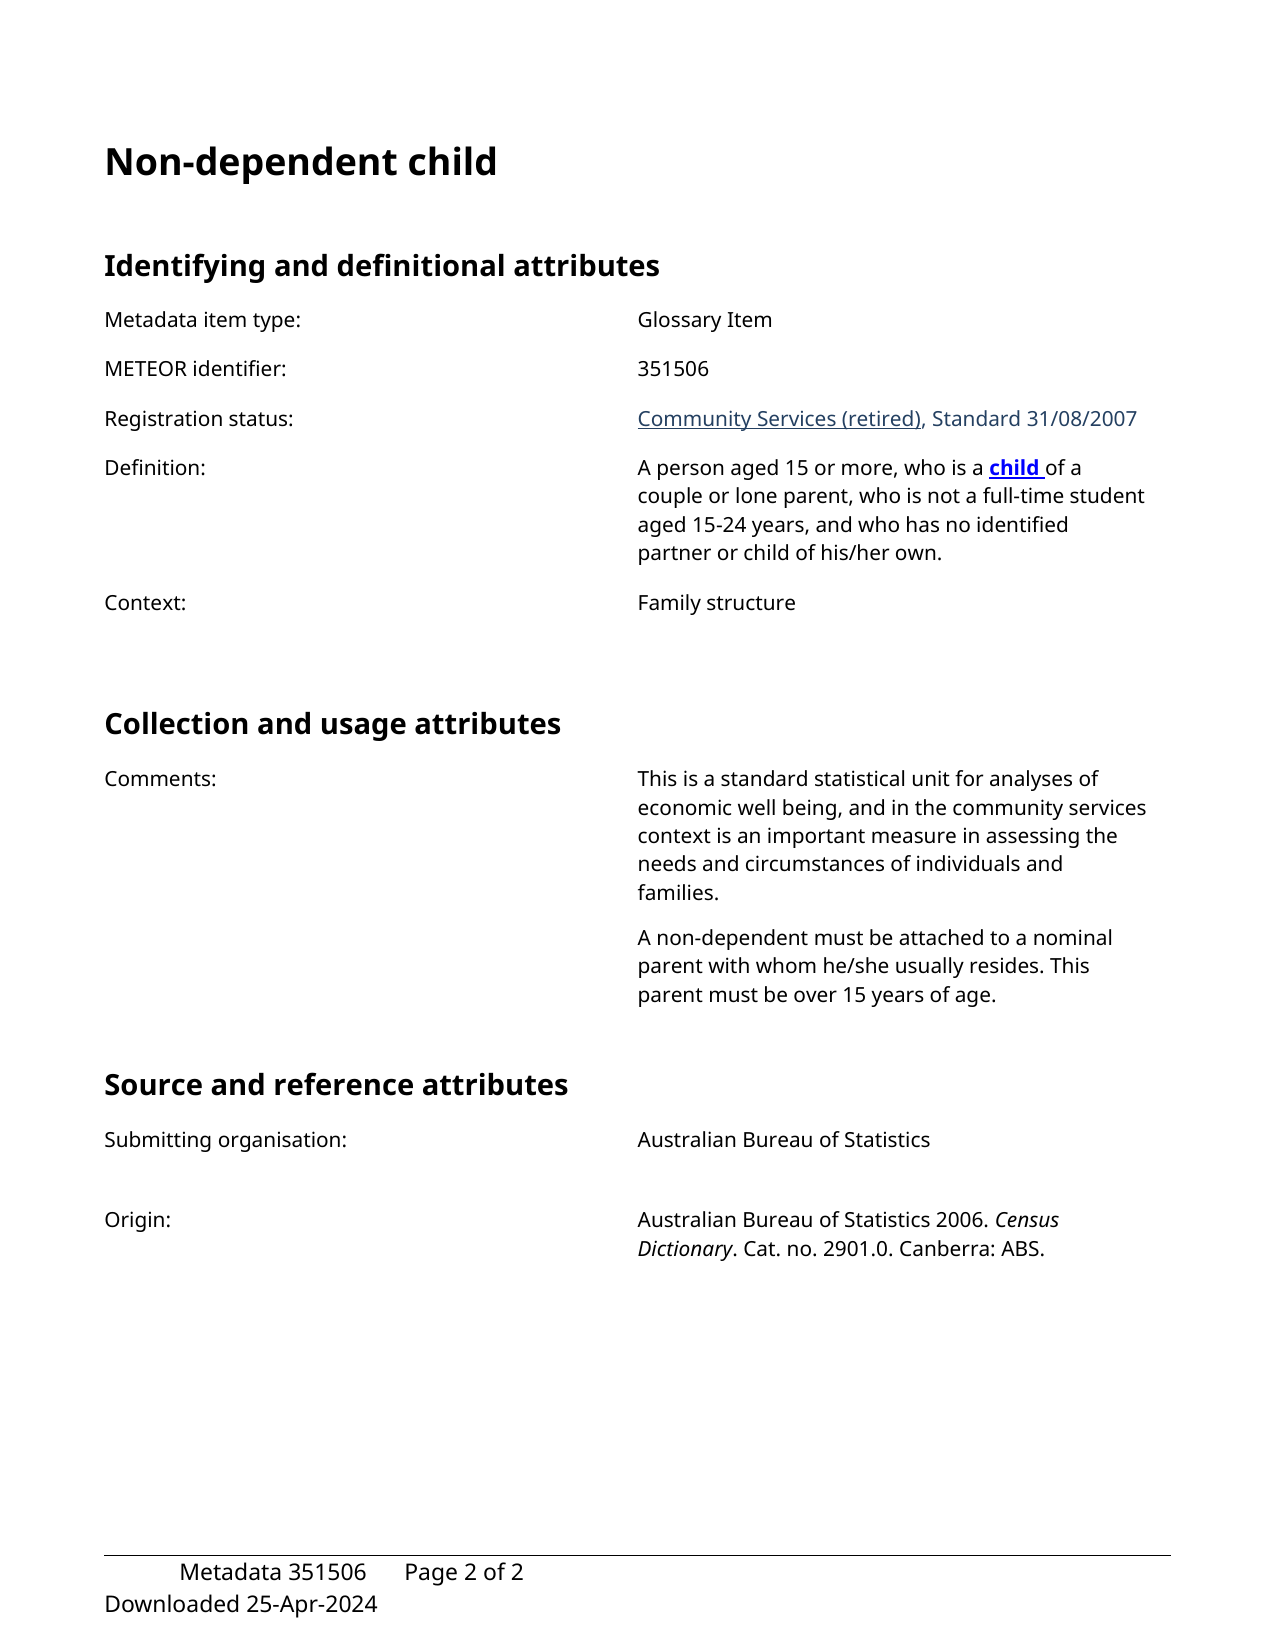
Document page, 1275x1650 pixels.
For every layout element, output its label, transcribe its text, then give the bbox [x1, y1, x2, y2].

table_header Identifying and definitional attributes [93, 199, 1159, 295]
table_cell A person aged 15 or more, who is a child of a couple or lone parent, who is not a full-time student aged 15-24 years, and who has no identified partner or child of his/her own. [626, 443, 1159, 577]
table_cell 351506 [626, 344, 1159, 393]
subtitle Non-dependent child [104, 135, 1171, 186]
table_cell Origin: [93, 1195, 626, 1273]
table_cell This is a standard statistical unit for analyses of economic well being, and in the community services context is an important measure in assessing the needs and circumstances of individuals and families. A non-dependent must be attached to a nominal parent with whom he/she usually resides. This parent must be over 15 years of age. [626, 754, 1159, 1019]
table_cell Submitting organisation: [93, 1115, 626, 1195]
table_cell Comments: [93, 754, 626, 1019]
table_cell Metadata item type: [93, 295, 626, 344]
table_cell METEOR identifier: [93, 344, 626, 393]
table_cell Community Services (retired), Standard 31/08/2007 [626, 394, 1159, 443]
table_cell Australian Bureau of Statistics [626, 1115, 1159, 1195]
table_cell Glossary Item [626, 295, 1159, 344]
table_cell Registration status: [93, 394, 626, 443]
table_cell Source and reference attributes [93, 1019, 1159, 1115]
table_cell Definition: [93, 443, 626, 577]
table_cell Australian Bureau of Statistics 2006. Census Dictionary. Cat. no. 2901.0. Canberra: ABS. [626, 1195, 1159, 1273]
table_cell Context: [93, 577, 626, 627]
table_cell Family structure [626, 577, 1159, 627]
table_header Collection and usage attributes [93, 658, 1159, 754]
